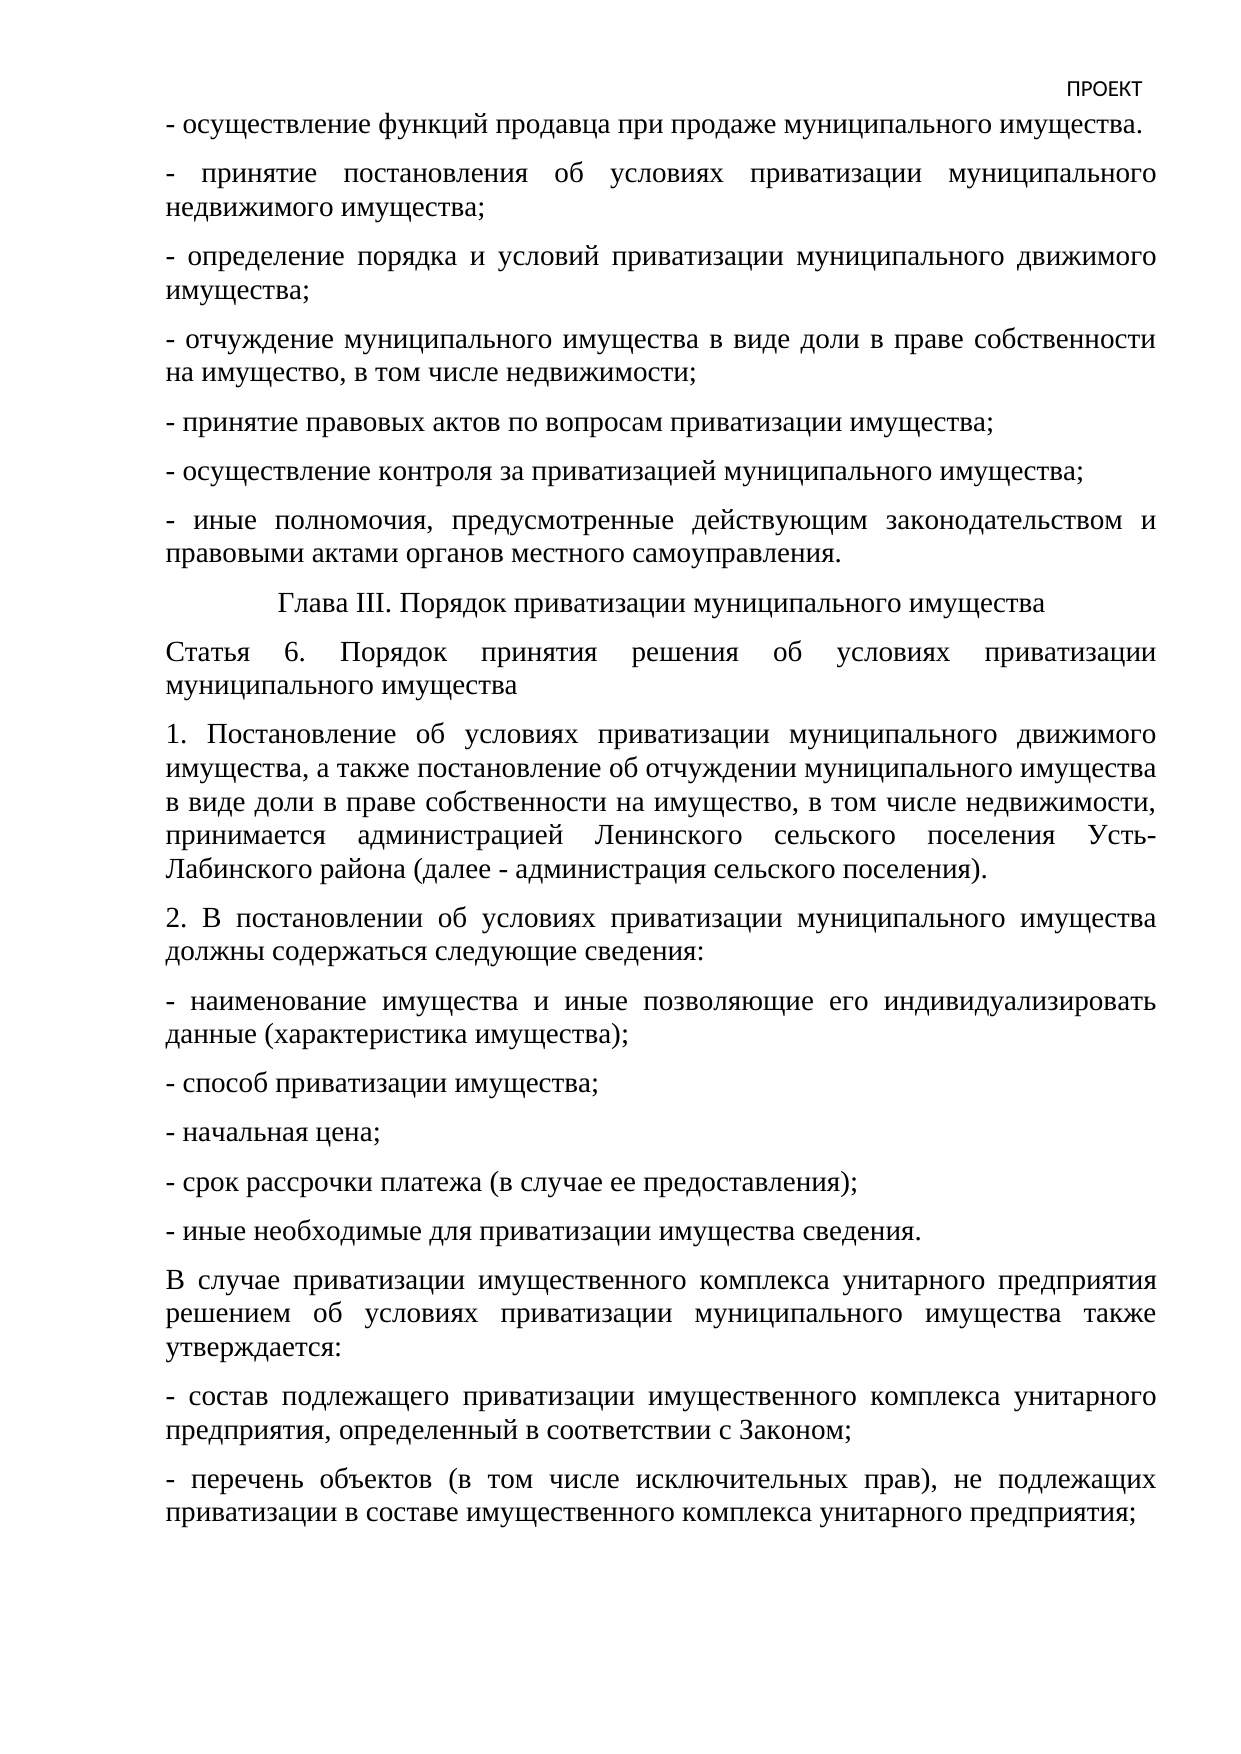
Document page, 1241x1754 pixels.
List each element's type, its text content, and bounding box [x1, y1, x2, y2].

text - принятие постановления об условиях приватизации муниципального недвижимого имущества; [165, 156, 1157, 223]
text 2. В постановлении об условиях приватизации муниципального имущества должны содержаться следующие сведения: [165, 900, 1157, 967]
text - иные необходимые для приватизации имущества сведения. [165, 1213, 1157, 1246]
text - осуществление контроля за приватизацией муниципального имущества; [165, 453, 1157, 486]
text - наименование имущества и иные позволяющие его индивидуализировать данные (характеристика имущества); [165, 983, 1157, 1050]
text - способ приватизации имущества; [165, 1065, 1157, 1099]
text - принятие правовых актов по вопросам приватизации имущества; [165, 404, 1157, 437]
text - срок рассрочки платежа (в случае ее предоставления); [165, 1164, 1157, 1197]
text В случае приватизации имущественного комплекса унитарного предприятия решением об условиях приватизации муниципального имущества также утверждается: [165, 1262, 1157, 1363]
text - отчуждение муниципального имущества в виде доли в праве собственности на имущество, в том числе недвижимости; [165, 321, 1157, 388]
text 1. Постановление об условиях приватизации муниципального движимого имущества, а также постановление об отчуждении муниципального имущества в виде доли в праве собственности на имущество, в том числе недвижимости, принимается администрацией Ленинского сельского поселения Усть-Лабинского района (далее - администрация сельского поселения). [165, 717, 1157, 884]
text - определение порядка и условий приватизации муниципального движимого имущества; [165, 238, 1157, 305]
text - перечень объектов (в том числе исключительных прав), не подлежащих приватизации в составе имущественного комплекса унитарного предприятия; [165, 1461, 1157, 1528]
text Глава III. Порядок приватизации муниципального имущества [165, 585, 1157, 618]
text - начальная цена; [165, 1114, 1157, 1148]
text - состав подлежащего приватизации имущественного комплекса унитарного предприятия, определенный в соответствии с Законом; [165, 1378, 1157, 1445]
text - осуществление функций продавца при продаже муниципального имущества. [165, 106, 1157, 140]
text - иные полномочия, предусмотренные действующим законодательством и правовыми актами органов местного самоуправления. [165, 502, 1157, 569]
text Статья 6. Порядок принятия решения об условиях приватизации муниципального имущества [165, 634, 1157, 701]
